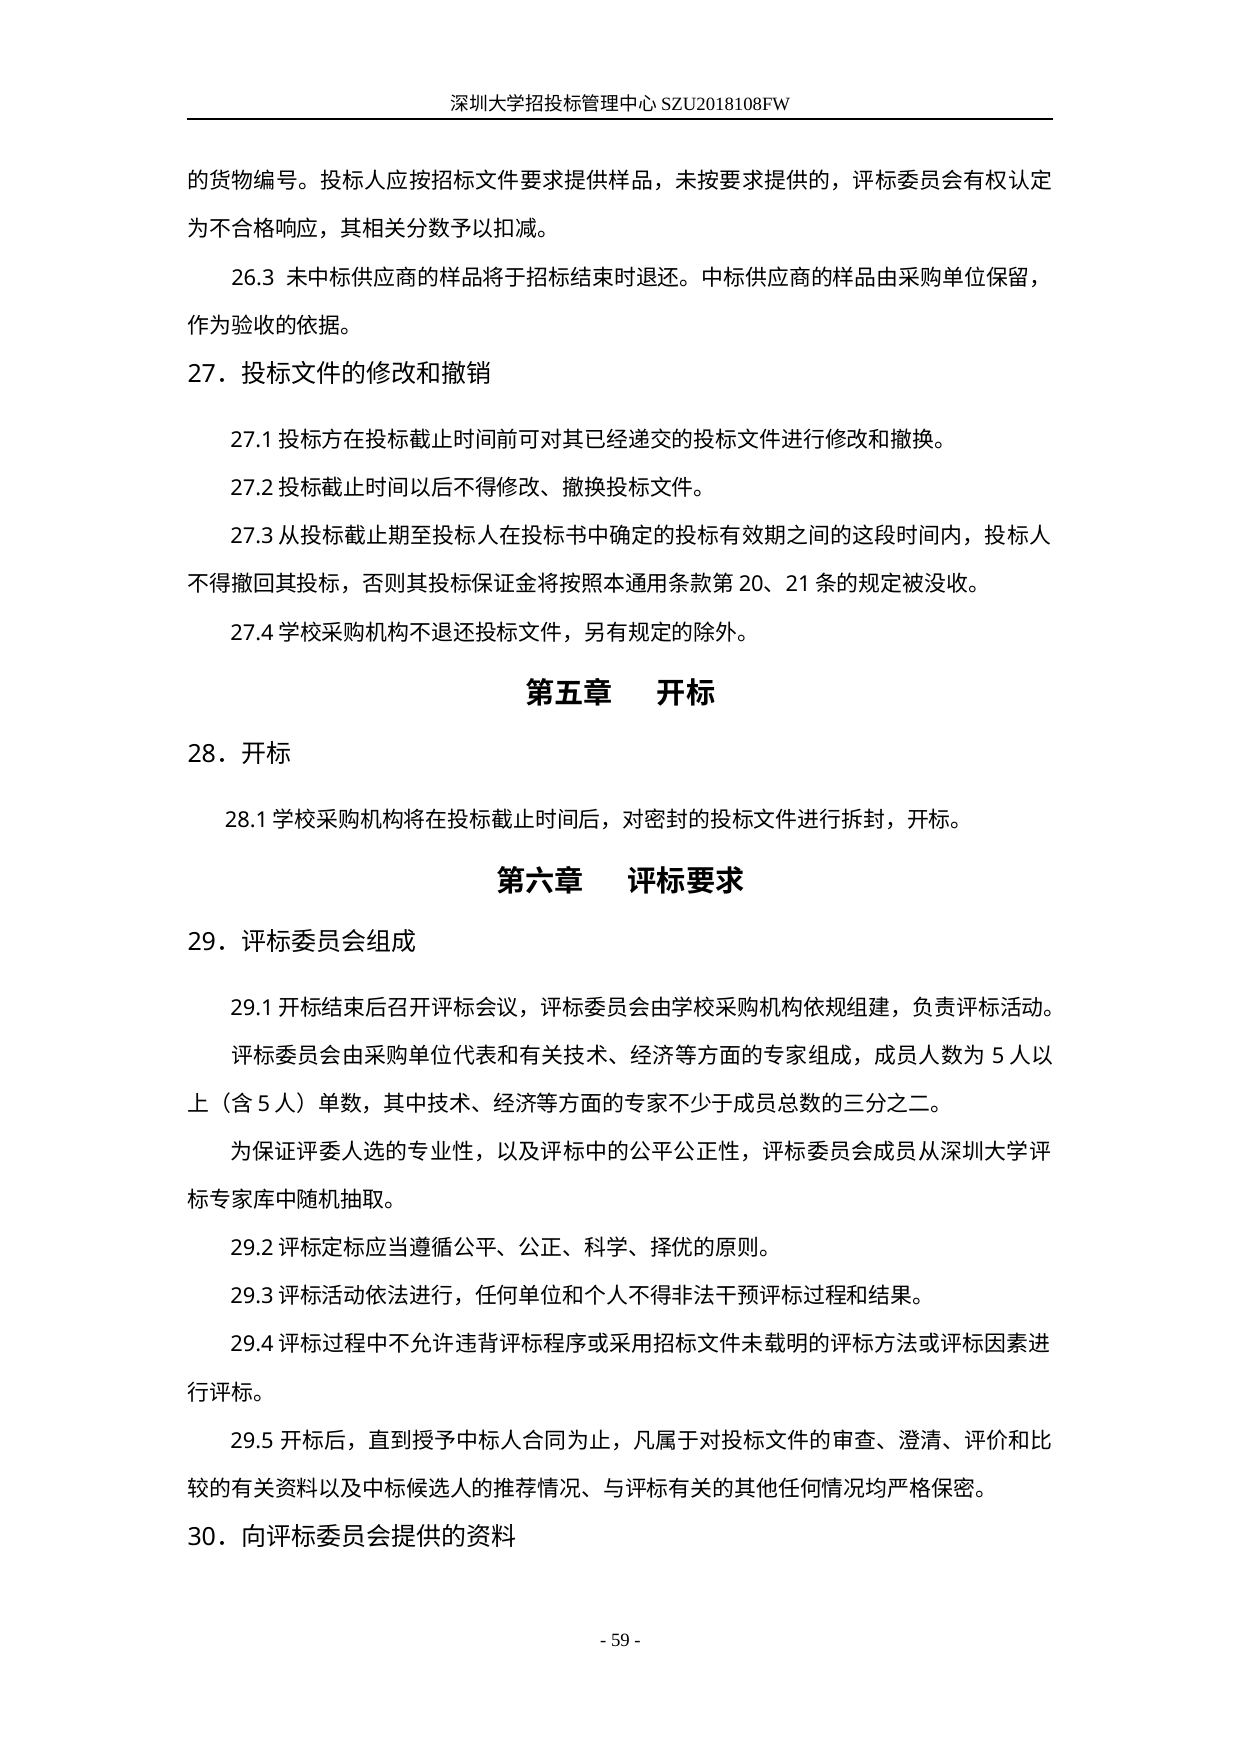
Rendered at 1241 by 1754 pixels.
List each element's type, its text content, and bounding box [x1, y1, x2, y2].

subtitle 评标要求 [187, 854, 1053, 903]
text 28.1学校采购机构将在投标截止时间后，对密封的投标文件进行拆封，开标。 [187, 794, 1053, 842]
text 28．开标 [187, 728, 1053, 776]
text 26.3 未中标供应商的样品将于招标结束时退还。中标供应商的样品由采购单位保留，作为验收的依据。 [187, 251, 1053, 348]
text 为保证评委人选的专业性，以及评标中的公平公正性，评标委员会成员从深圳大学评标专家库中随机抽取。 [187, 1126, 1053, 1222]
text 29.4评标过程中不允许违背评标程序或采用招标文件未载明的评标方法或评标因素进行评标。 [187, 1318, 1053, 1414]
subtitle 开标 [187, 667, 1053, 715]
text 评标委员会由采购单位代表和有关技术、经济等方面的专家组成，成员人数为5人以上（含5人）单数，其中技术、经济等方面的专家不少于成员总数的三分之二。 [187, 1029, 1053, 1126]
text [187, 155, 1053, 251]
text 30．向评标委员会提供的资料 [187, 1511, 1053, 1559]
text 29．评标委员会组成 [187, 915, 1053, 963]
text 27.3从投标截止期至投标人在投标书中确定的投标有效期之间的这段时间内，投标人不得撤回其投标，否则其投标保证金将按照本通用条款第20、21条的规定被没收。 [187, 510, 1053, 606]
text 29.1开标结束后召开评标会议，评标委员会由学校采购机构依规组建，负责评标活动。 [187, 981, 1053, 1029]
text 27．投标文件的修改和撤销 [187, 348, 1053, 396]
text 27.2投标截止时间以后不得修改、撤换投标文件。 [187, 462, 1053, 510]
text 29.3评标活动依法进行，任何单位和个人不得非法干预评标过程和结果。 [187, 1270, 1053, 1318]
text 27.1投标方在投标截止时间前可对其已经递交的投标文件进行修改和撤换。 [187, 414, 1053, 462]
text 27.4学校采购机构不退还投标文件，另有规定的除外。 [187, 606, 1053, 654]
text 29.5 开标后，直到授予中标人合同为止，凡属于对投标文件的审查、澄清、评价和比较的有关资料以及中标候选人的推荐情况、与评标有关的其他任何情况均严格保密。 [187, 1414, 1053, 1511]
text 29.2评标定标应当遵循公平、公正、科学、择优的原则。 [187, 1222, 1053, 1270]
